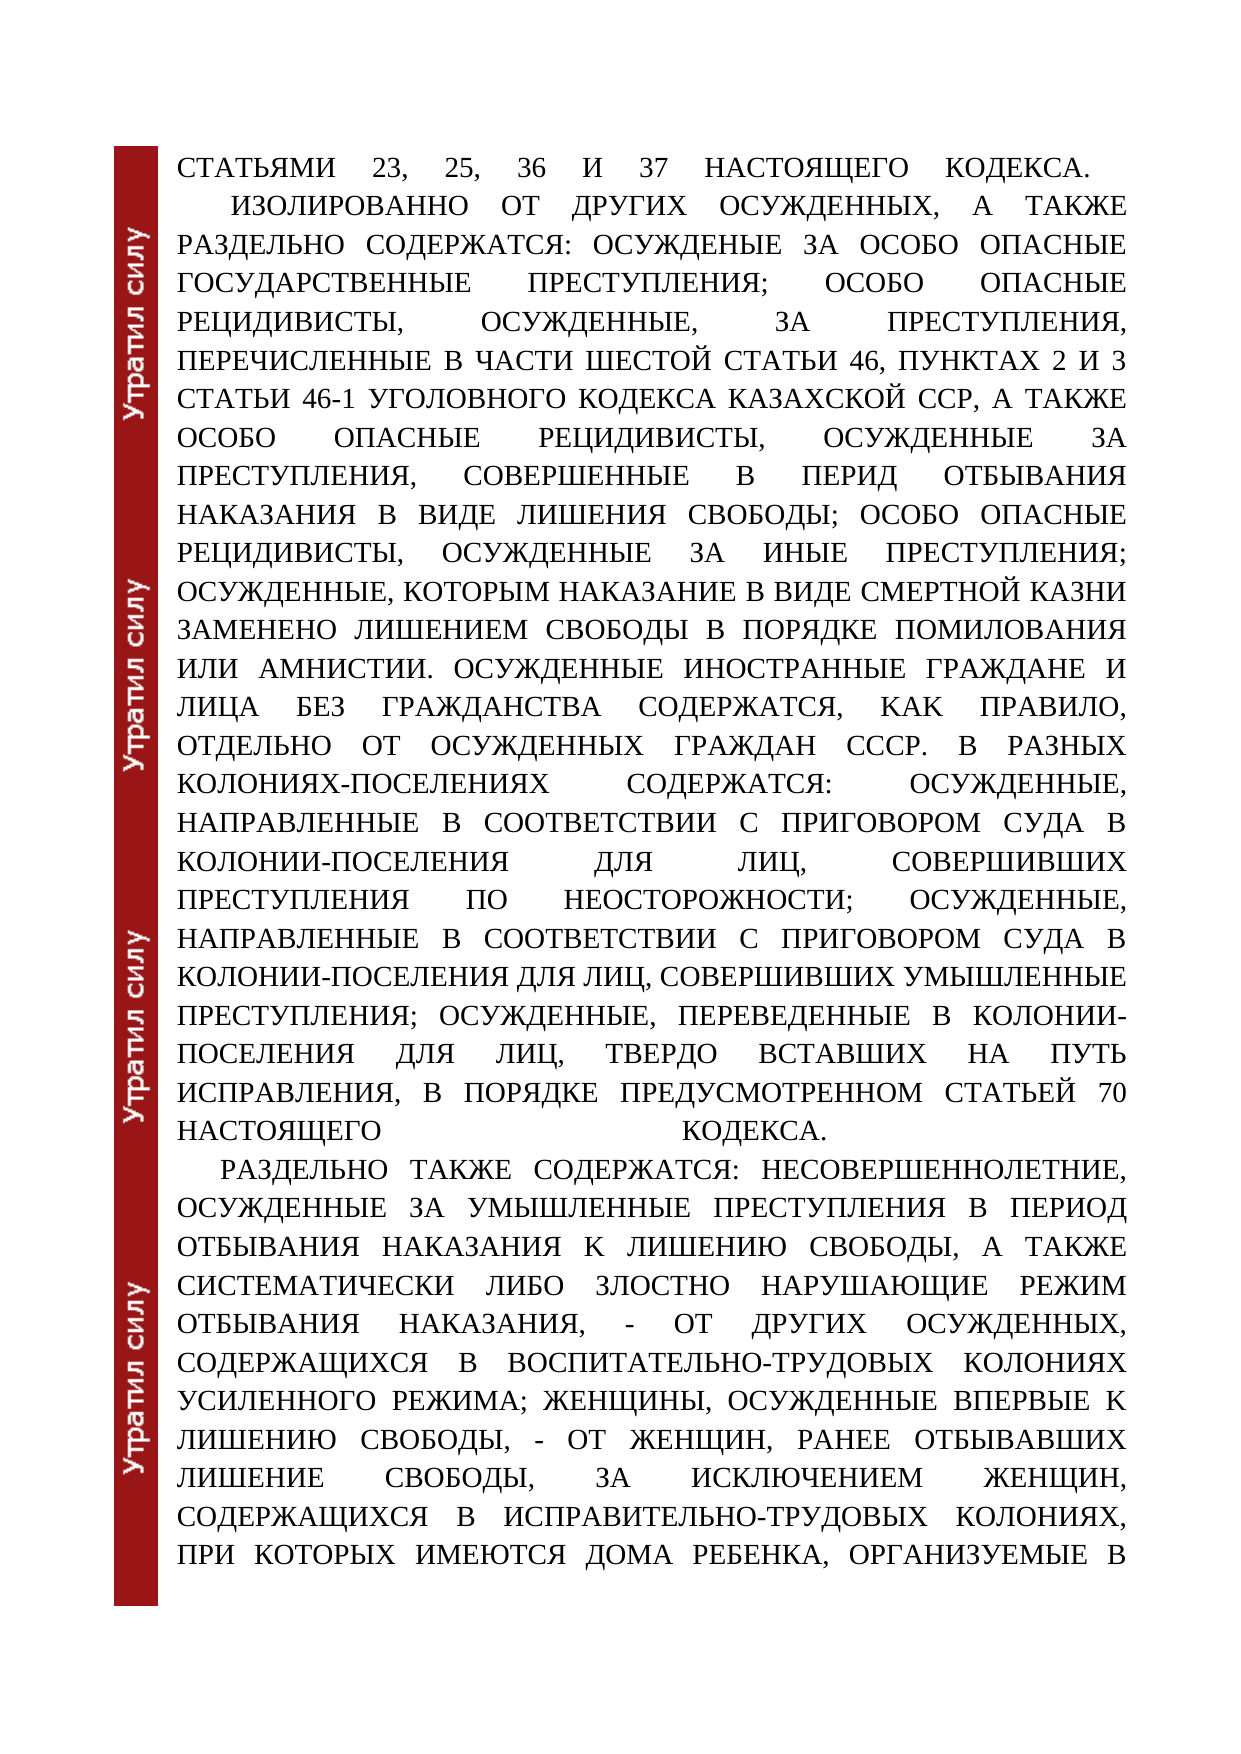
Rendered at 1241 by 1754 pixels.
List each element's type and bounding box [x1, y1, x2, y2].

picture [114, 146, 158, 150]
picture [114, 1571, 158, 1606]
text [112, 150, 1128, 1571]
